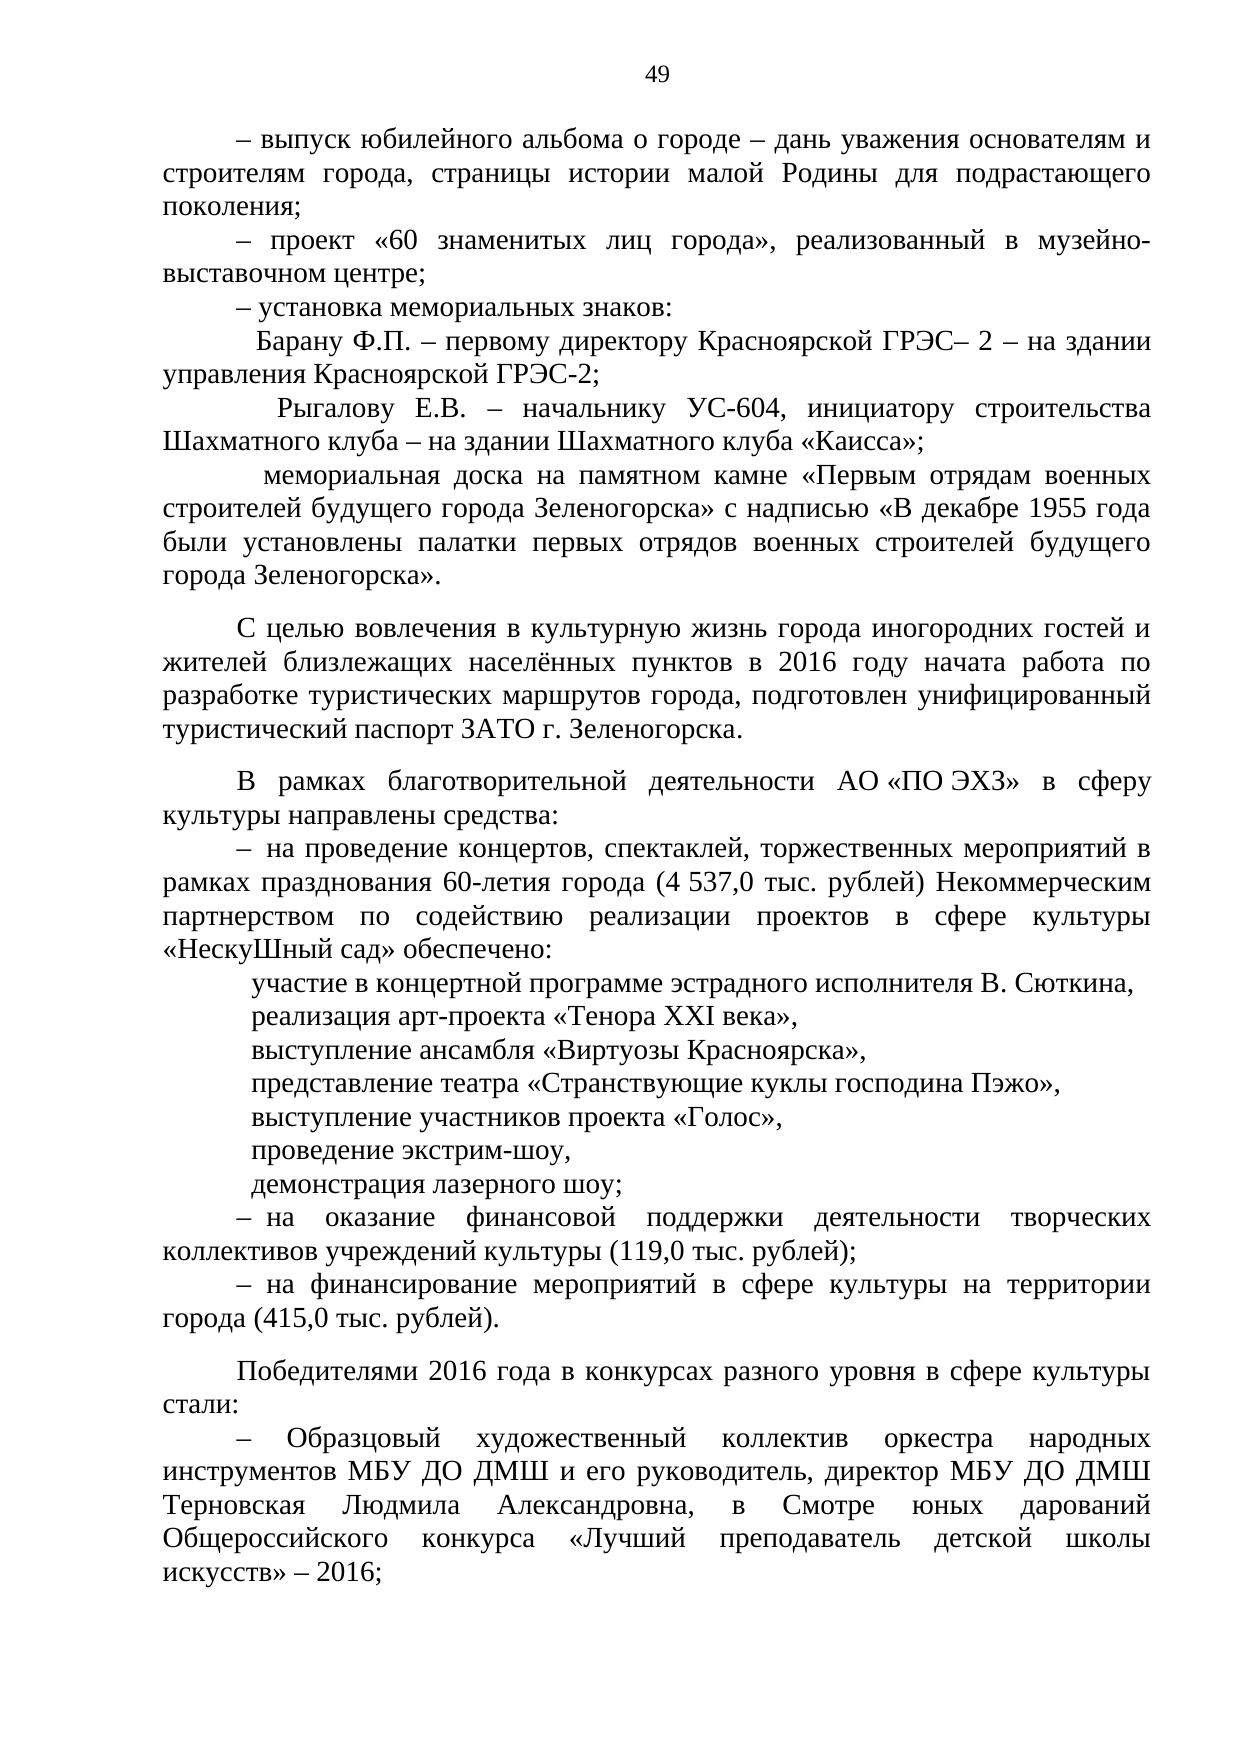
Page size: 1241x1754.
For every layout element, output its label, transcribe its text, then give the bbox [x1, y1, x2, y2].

text – установка мемориальных знаков: [162, 289, 1152, 323]
text участие в концертной программе эстрадного исполнителя В. Сюткина, [162, 965, 1152, 998]
text – на финансирование мероприятий в сфере культуры на территории города (415,0 тыс. рублей). [162, 1267, 1152, 1334]
text представление театра «Странствующие куклы господина Пэжо», [162, 1065, 1152, 1099]
text С целью вовлечения в культурную жизнь города иногородних гостей и жителей близлежащих населённых пунктов в 2016 году начата работа по разработке туристических маршрутов города, подготовлен унифицированный туристический паспорт ЗАТО г. Зеленогорска. [162, 610, 1152, 744]
text Победителями 2016 года в конкурсах разного уровня в сфере культуры стали: [162, 1353, 1152, 1420]
text выступление ансамбля «Виртуозы Красноярска», [162, 1032, 1152, 1065]
text Рыгалову Е.В. – начальнику УС-604, инициатору строительства Шахматного клуба – на здании Шахматного клуба «Каисса»; [162, 390, 1152, 457]
text выступление участников проекта «Голос», [162, 1099, 1152, 1132]
text мемориальная доска на памятном камне «Первым отрядам военных строителей будущего города Зеленогорска» с надписью «В декабре 1955 года были установлены палатки первых отрядов военных строителей будущего города Зеленогорска». [162, 457, 1152, 591]
text демонстрация лазерного шоу; [162, 1166, 1152, 1199]
text – выпуск юбилейного альбома о городе – дань уважения основателям и строителям города, страницы истории малой Родины для подрастающего поколения; [162, 121, 1152, 222]
text проведение экстрим-шоу, [162, 1132, 1152, 1166]
text – на оказание финансовой поддержки деятельности творческих коллективов учреждений культуры (119,0 тыс. рублей); [162, 1199, 1152, 1267]
text В рамках благотворительной деятельности АО «ПО ЭХЗ» в сферу культуры направлены средства: [162, 763, 1152, 831]
text Барану Ф.П. – первому директору Красноярской ГРЭС– 2 – на здании управления Красноярской ГРЭС-2; [162, 323, 1152, 390]
text – проект «60 знаменитых лиц города», реализованный в музейно-выставочном центре; [162, 222, 1152, 289]
text – на проведение концертов, спектаклей, торжественных мероприятий в рамках празднования 60-летия города (4 537,0 тыс. рублей) Некоммерческим партнерством по содействию реализации проектов в сфере культуры «НескуШный сад» обеспечено: [162, 831, 1152, 965]
text реализация арт-проекта «Тенора XXI века», [162, 998, 1152, 1032]
text – Образцовый художественный коллектив оркестра народных инструментов МБУ ДО ДМШ и его руководитель, директор МБУ ДО ДМШ Терновская Людмила Александровна, в Смотре юных дарований Общероссийского конкурса «Лучший преподаватель детской школы искусств» – 2016; [162, 1420, 1152, 1588]
